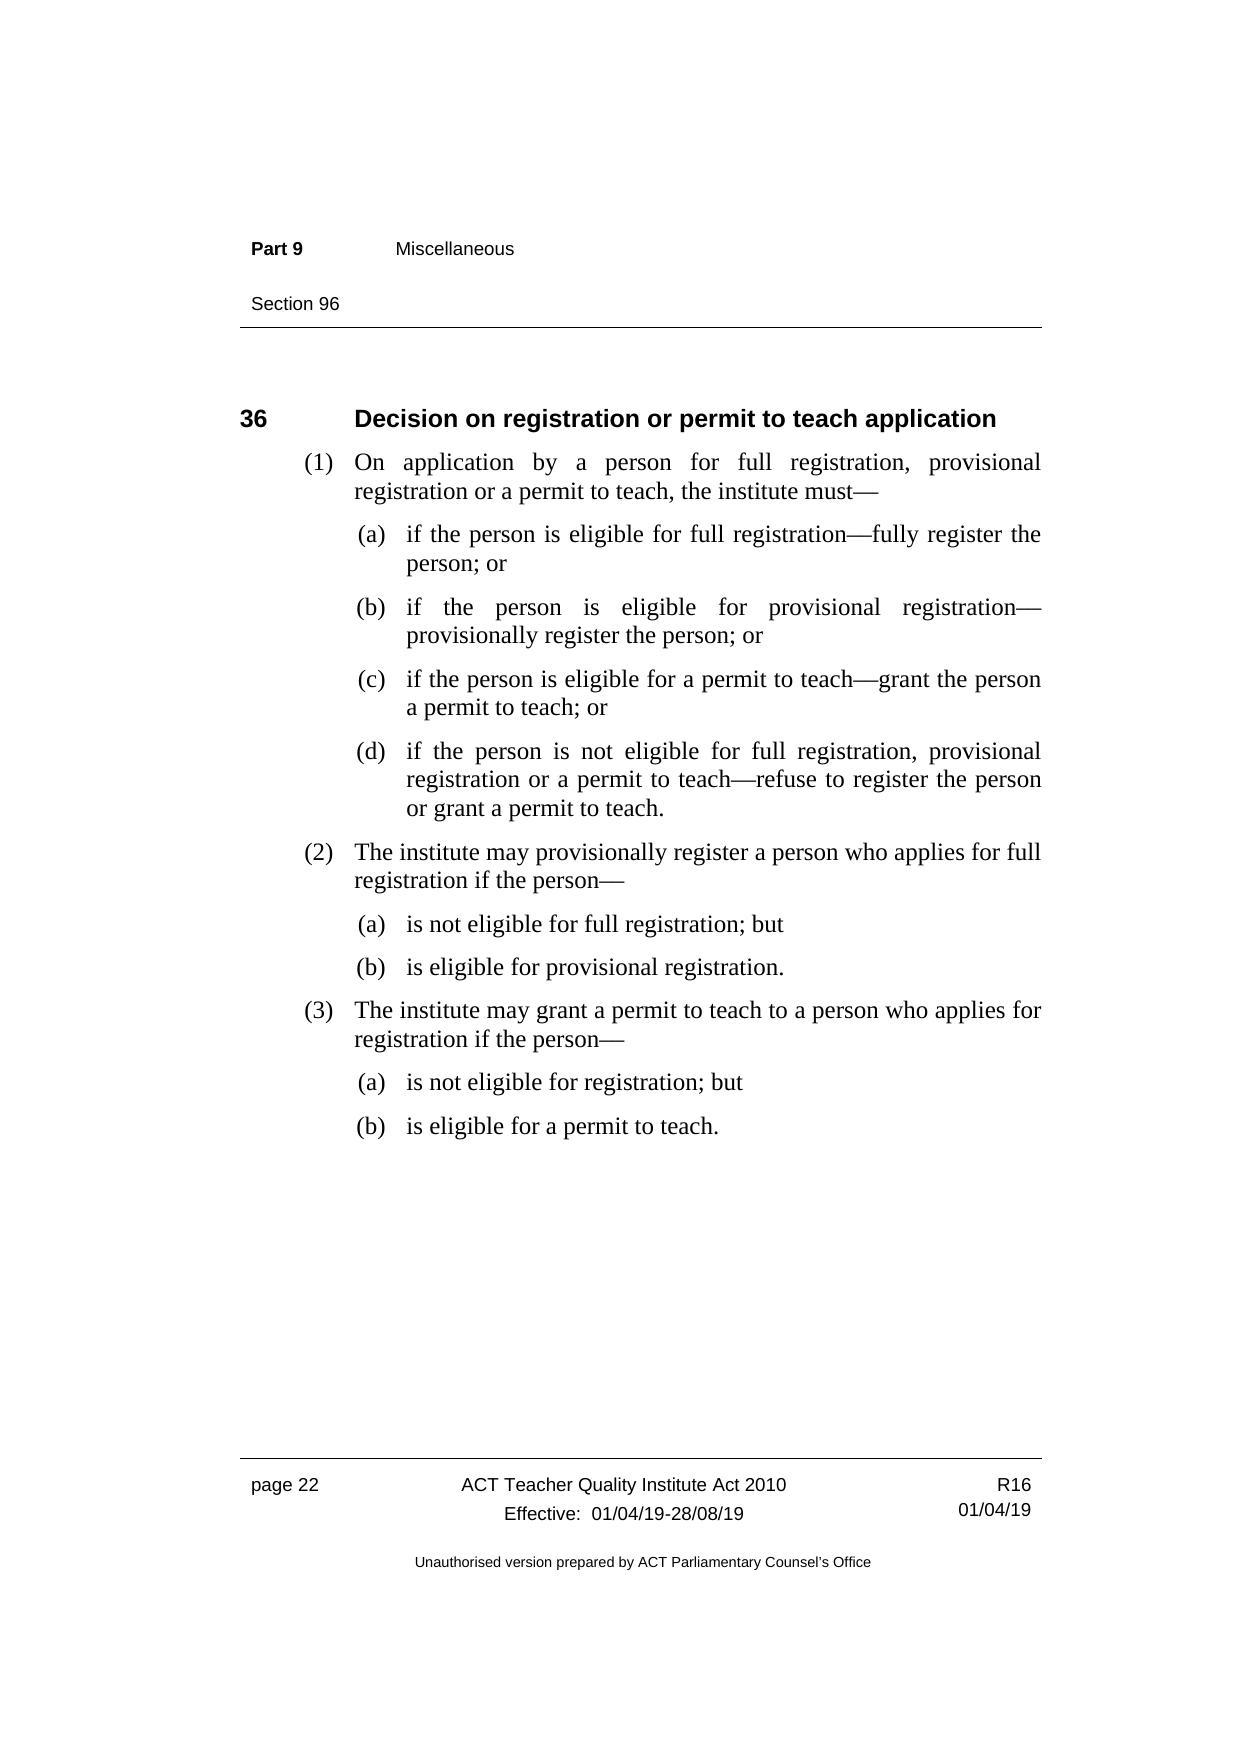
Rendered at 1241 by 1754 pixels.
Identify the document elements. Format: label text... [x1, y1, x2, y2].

text (b) is eligible for a permit to teach. [239, 1111, 1042, 1139]
text (3) The institute may grant a permit to teach to a person who applies for registration if the person–– [239, 995, 1042, 1053]
text (a) if the person is eligible for full registration––fully register the person; or [239, 519, 1042, 577]
text (2) The institute may provisionally register a person who applies for full registration if the person–– [239, 837, 1042, 894]
text (1) On application by a person for full registration, provisional registration or a permit to teach, the institute must— [239, 447, 1042, 505]
text (d) if the person is not eligible for full registration, provisional registration or a permit to teach—refuse to register the person or grant a permit to teach. [239, 736, 1042, 822]
text (b) is eligible for provisional registration. [239, 952, 1042, 981]
text 36 Decision on registration or permit to teach application [239, 404, 1042, 433]
text (a) is not eligible for full registration; but [239, 909, 1042, 937]
text (b) if the person is eligible for provisional registration––provisionally register the person; or [239, 592, 1042, 649]
text (c) if the person is eligible for a permit to teach––grant the person a permit to teach; or [239, 664, 1042, 721]
text (a) is not eligible for registration; but [239, 1067, 1042, 1096]
